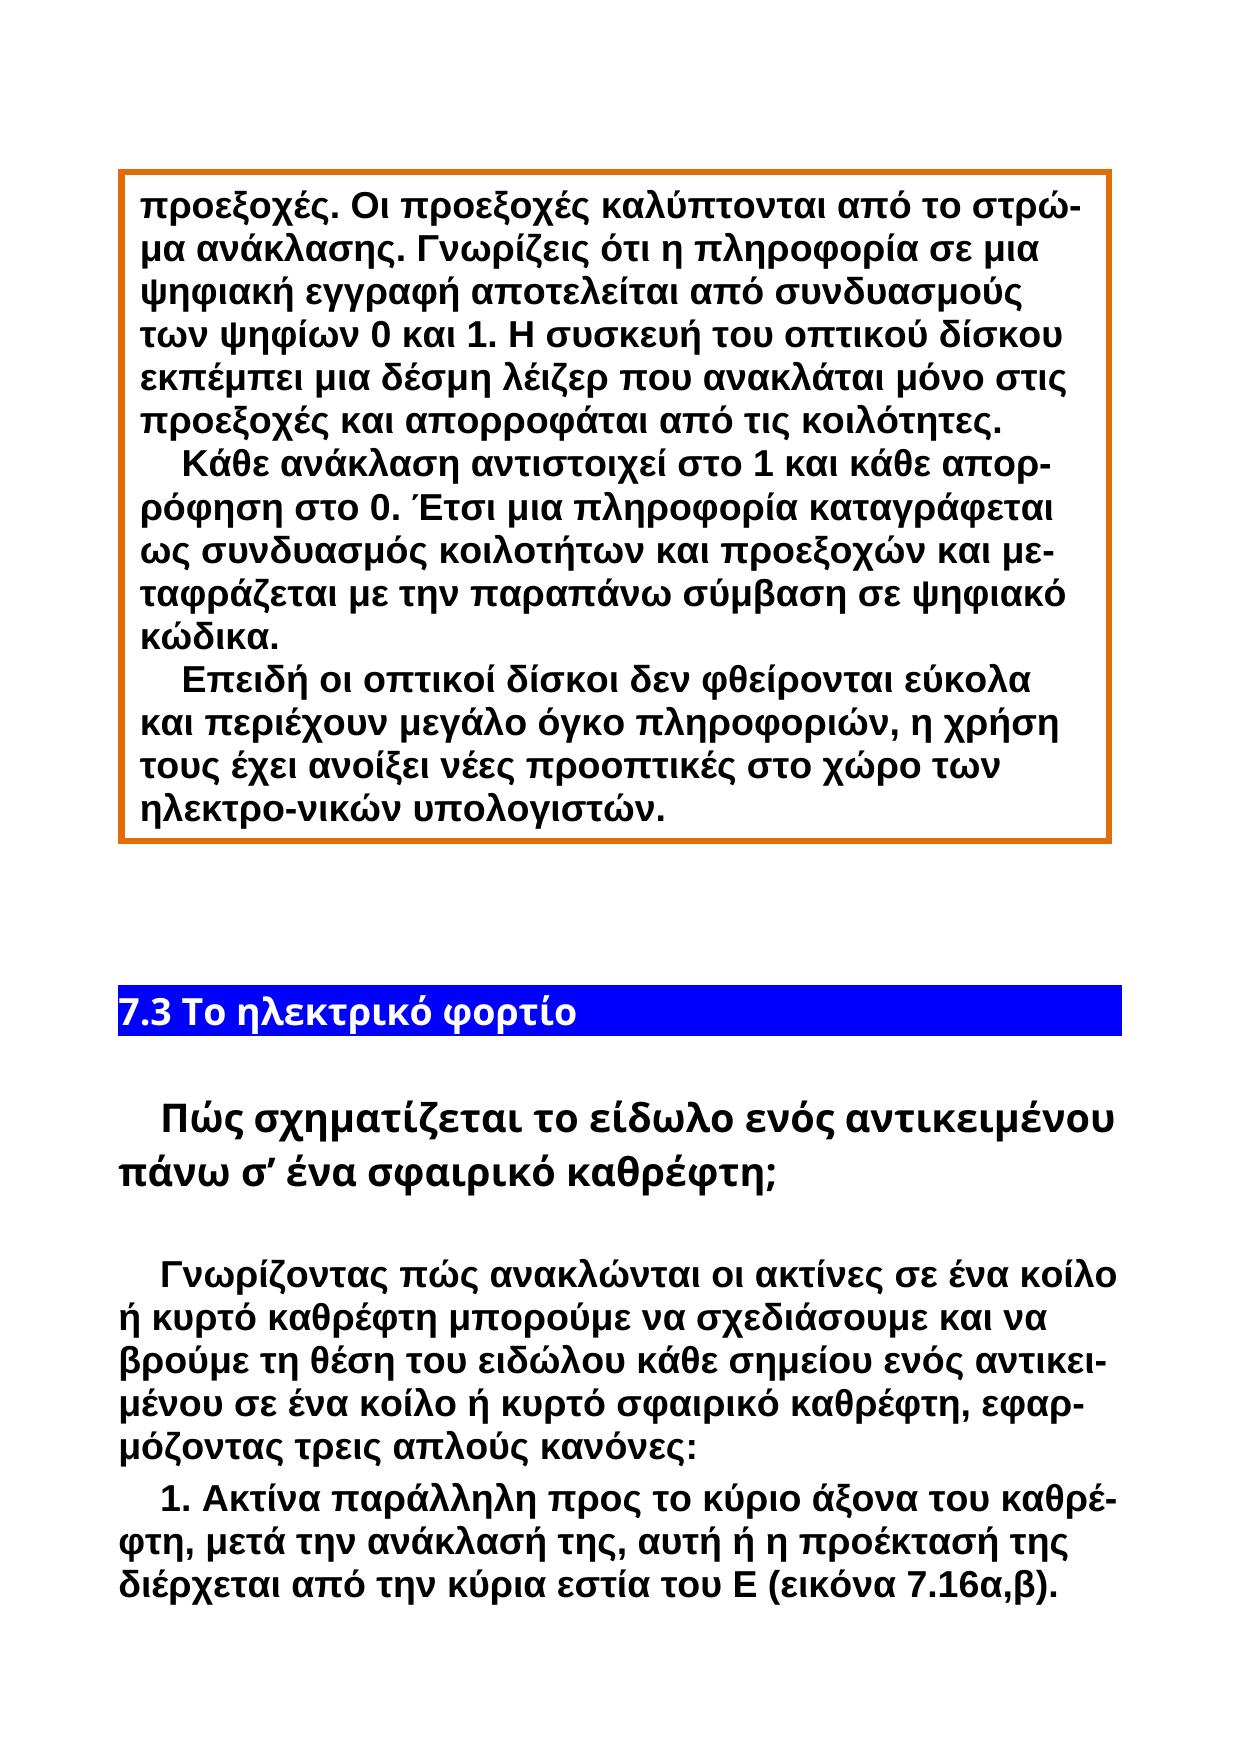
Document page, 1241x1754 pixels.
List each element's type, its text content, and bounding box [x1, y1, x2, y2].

text Γνωρίζοντας πώς ανακλώνται οι ακτίνες σε ένα κοίλο ή κυρτό καθρέφτη μπορούμε να σχεδιάσουμε και να βρούμε τη θέση του ειδώλου κάθε σημείου ενός αντικει-μένου σε ένα κοίλο ή κυρτό σφαιρικό καθρέφτη, εφαρ-μόζοντας τρεις απλούς κανόνες: [118, 1252, 1122, 1468]
text 1. Ακτίνα παράλληλη προς το κύριο άξονα του καθρέ-φτη, μετά την ανάκλασή της, αυτή ή η προέκτασή της διέρχεται από την κύρια εστία του Ε (εικόνα 7.16α,β). [118, 1476, 1122, 1606]
text 7.3 Το ηλεκτρικό φορτίο [118, 985, 1122, 1036]
text Πώς σχηματίζεται το είδωλο ενός αντικειμένου πάνω σ’ ένα σφαιρικό καθρέφτη; [118, 1090, 1122, 1198]
